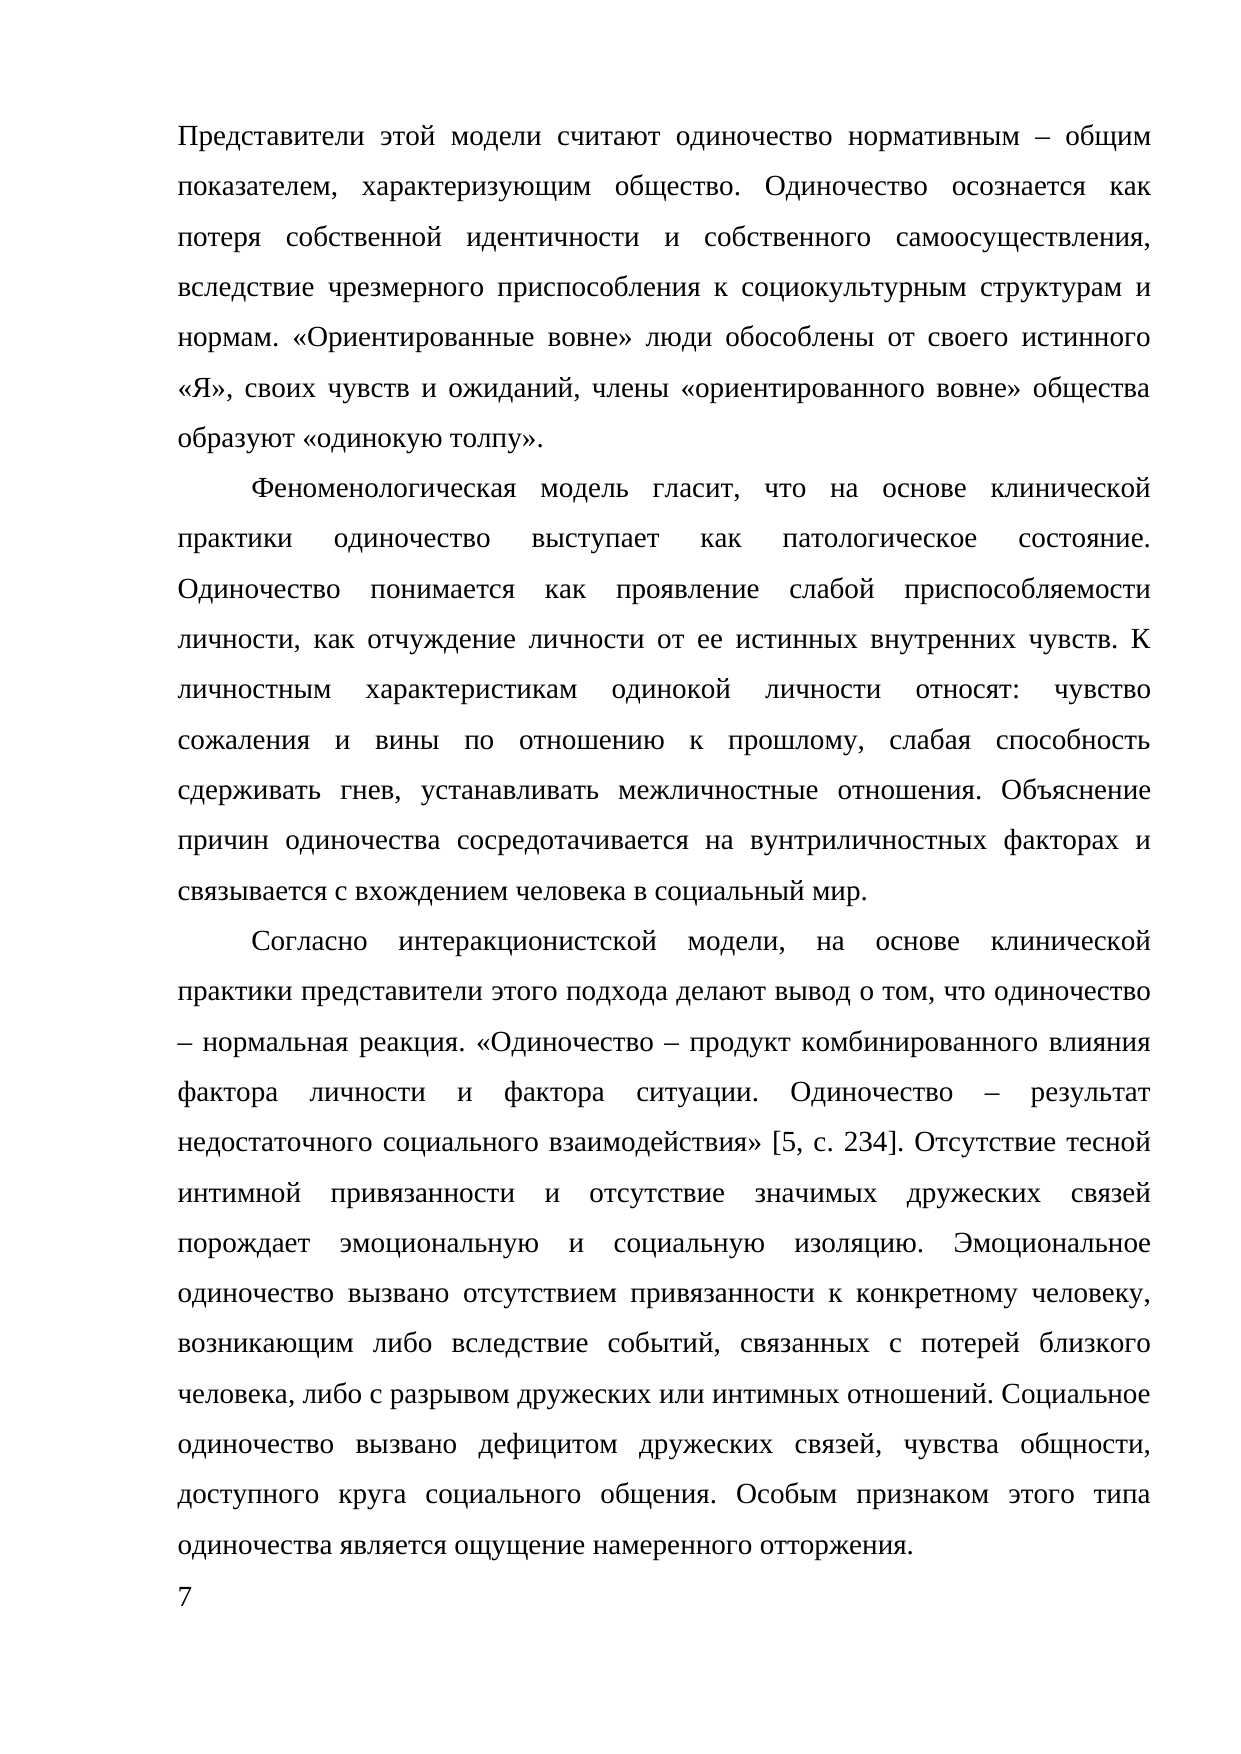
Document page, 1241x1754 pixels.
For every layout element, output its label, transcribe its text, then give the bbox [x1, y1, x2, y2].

text Согласно интеракционистской модели, на основе клинической практики представители этого подхода делают вывод о том, что одиночество – нормальная реакция. «Одиночество – продукт комбинированного влияния фактора личности и фактора ситуации. Одиночество – результат недостаточного социального взаимодействия» [5, с. 234]. Отсутствие тесной интимной привязанности и отсутствие значимых дружеских связей порождает эмоциональную и социальную изоляцию. Эмоциональное одиночество вызвано отсутствием привязанности к конкретному человеку, возникающим либо вследствие событий, связанных с потерей близкого человека, либо с разрывом дружеских или интимных отношений. Социальное одиночество вызвано дефицитом дружеских связей, чувства общности, доступного круга социального общения. Особым признаком этого типа одиночества является ощущение намеренного отторжения. [177, 923, 1152, 1560]
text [177, 118, 1152, 453]
text Феноменологическая модель гласит, что на основе клинической практики одиночество выступает как патологическое состояние. Одиночество понимается как проявление слабой приспособляемости личности, как отчуждение личности от ее истинных внутренних чувств. К личностным характеристикам одинокой личности относят: чувство сожаления и вины по отношению к прошлому, слабая способность сдерживать гнев, устанавливать межличностные отношения. Объяснение причин одиночества сосредотачивается на вунтриличностных факторах и связывается с вхождением человека в социальный мир. [177, 470, 1152, 906]
